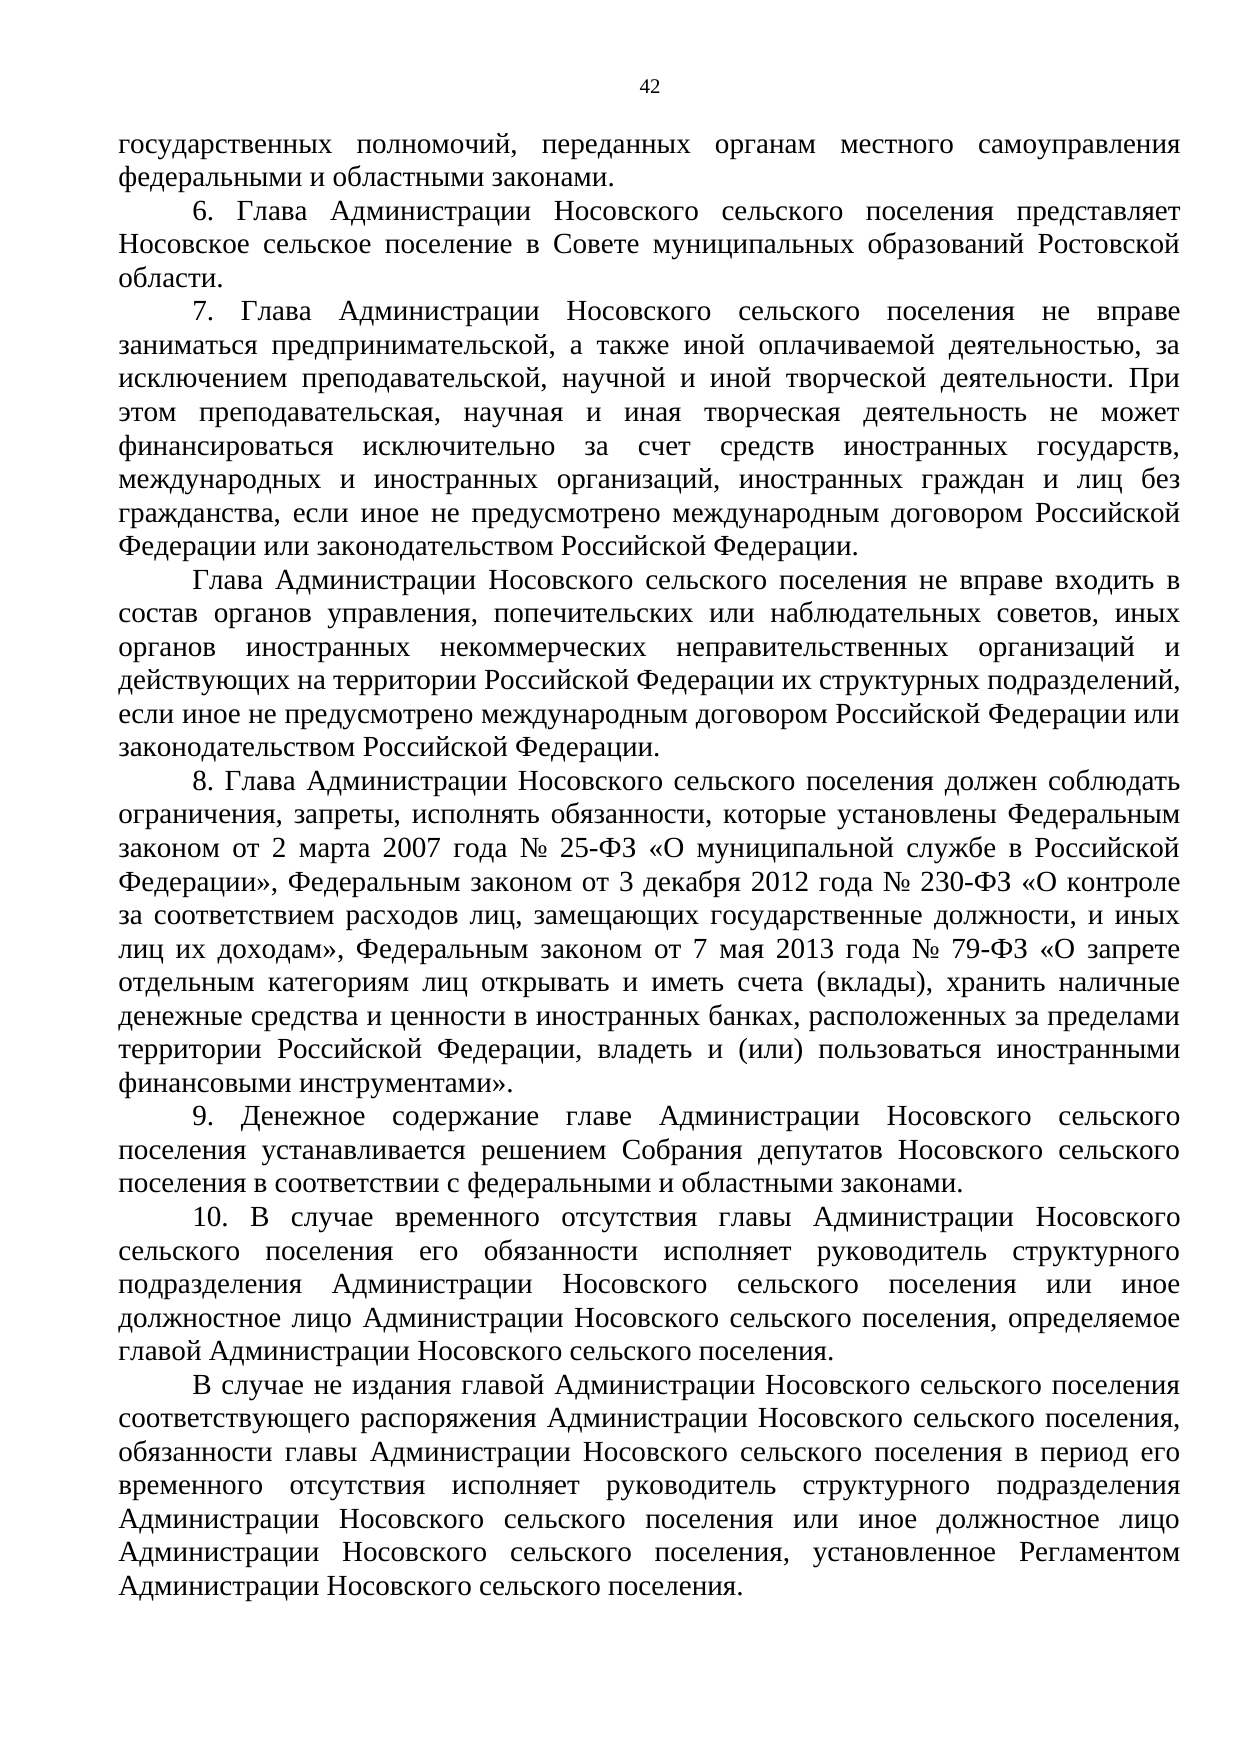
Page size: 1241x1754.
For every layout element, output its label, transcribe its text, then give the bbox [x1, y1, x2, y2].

text 10. В случае временного отсутствия главы Администрации Носовского сельского поселения его обязанности исполняет руководитель структурного подразделения Администрации Носовского сельского поселения или иное должностное лицо Администрации Носовского сельского поселения, определяемое главой Администрации Носовского сельского поселения. [118, 1199, 1181, 1367]
text Глава Администрации Носовского сельского поселения не вправе входить в состав органов управления, попечительских или наблюдательных советов, иных органов иностранных некоммерческих неправительственных организаций и действующих на территории Российской Федерации их структурных подразделений, если иное не предусмотрено международным договором Российской Федерации или законодательством Российской Федерации. [118, 562, 1181, 763]
text В случае не издания главой Администрации Носовского сельского поселения соответствующего распоряжения Администрации Носовского сельского поселения, обязанности главы Администрации Носовского сельского поселения в период его временного отсутствия исполняет руководитель структурного подразделения Администрации Носовского сельского поселения или иное должностное лицо Администрации Носовского сельского поселения, установленное Регламентом Администрации Носовского сельского поселения. [118, 1367, 1181, 1602]
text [118, 126, 1181, 193]
text 6. Глава Администрации Носовского сельского поселения представляет Носовское сельское поселение в Совете муниципальных образований Ростовской области. [118, 193, 1181, 293]
text 8. Глава Администрации Носовского сельского поселения должен соблюдать ограничения, запреты, исполнять обязанности, которые установлены Федеральным законом от 2 марта 2007 года № 25-ФЗ «О муниципальной службе в Российской Федерации», Федеральным законом от 3 декабря 2012 года № 230-ФЗ «О контроле за соответствием расходов лиц, замещающих государственные должности, и иных лиц их доходам», Федеральным законом от 7 мая 2013 года № 79-ФЗ «О запрете отдельным категориям лиц открывать и иметь счета (вклады), хранить наличные денежные средства и ценности в иностранных банках, расположенных за пределами территории Российской Федерации, владеть и (или) пользоваться иностранными финансовыми инструментами». [118, 763, 1181, 1098]
text 7. Глава Администрации Носовского сельского поселения не вправе заниматься предпринимательской, а также иной оплачиваемой деятельностью, за исключением преподавательской, научной и иной творческой деятельности. При этом преподавательская, научная и иная творческая деятельность не может финансироваться исключительно за счет средств иностранных государств, международных и иностранных организаций, иностранных граждан и лиц без гражданства, если иное не предусмотрено международным договором Российской Федерации или законодательством Российской Федерации. [118, 293, 1181, 562]
text 9. Денежное содержание главе Администрации Носовского сельского поселения устанавливается решением Собрания депутатов Носовского сельского поселения в соответствии с федеральными и областными законами. [118, 1098, 1181, 1199]
